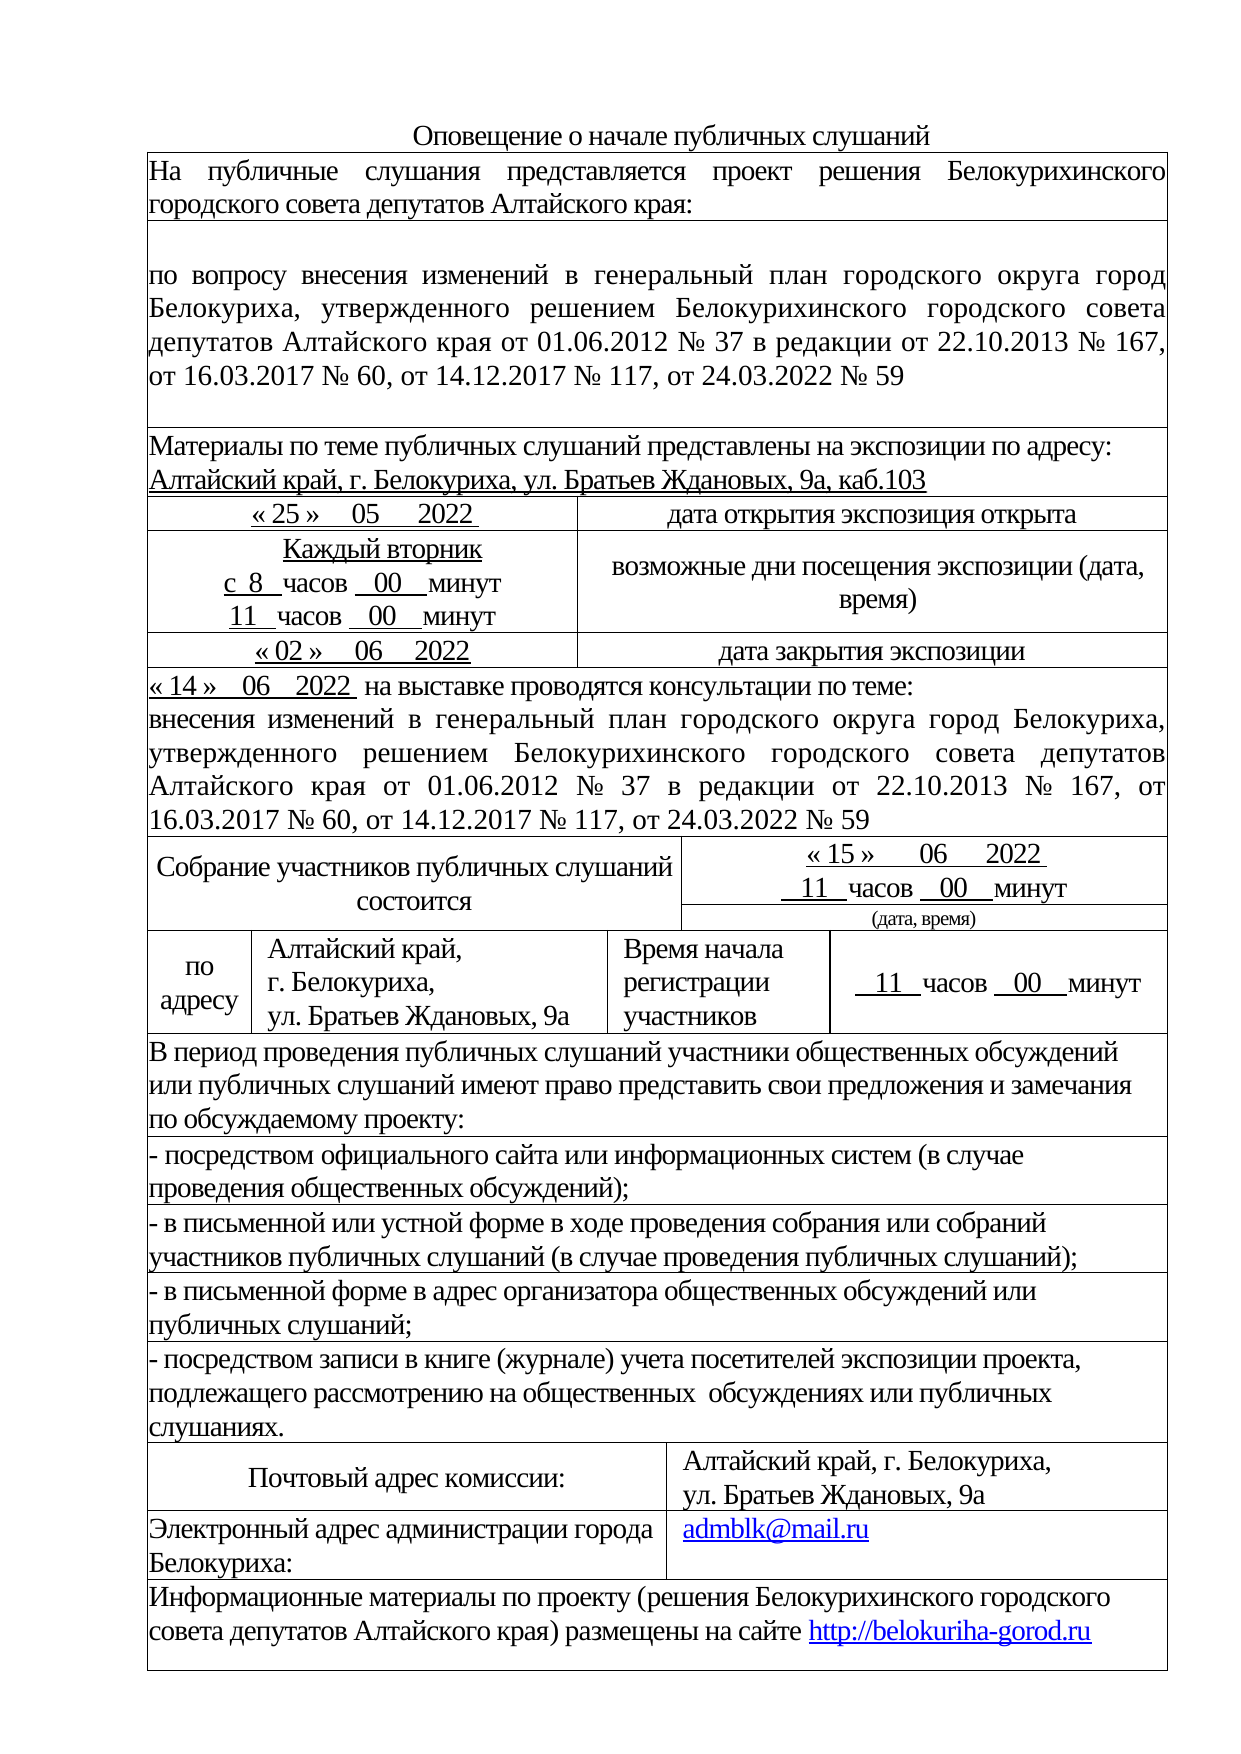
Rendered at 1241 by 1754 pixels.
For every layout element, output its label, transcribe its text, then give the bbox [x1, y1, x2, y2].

table_cell Алтайский край, г. Белокуриха, ул. Братьев Ждановых, 9а [252, 931, 607, 1033]
table_cell « 15 » 06 2022 11 часов 00 минут [682, 837, 1167, 904]
table_header На публичные слушания представляется проект решения Белокурихинского городского совета депутатов Алтайского края: [148, 153, 1167, 220]
table_cell Материалы по теме публичных слушаний представлены на экспозиции по адресу: Алтайский край, г. Белокуриха, ул. Братьев Ждановых, 9а, каб.103 [148, 428, 1167, 496]
table_cell по адресу [148, 931, 251, 1033]
table_cell admblk@mail.ru [667, 1511, 1167, 1578]
table_cell дата закрытия экспозиции [578, 633, 1167, 667]
table_cell - посредством официального сайта или информационных систем (в случае проведения общественных обсуждений); [148, 1137, 1167, 1204]
table_cell « 14 » 06 2022 на выставке проводятся консультации по теме: внесения изменений в генеральный план городского округа город Белокуриха, утвержденного решением Белокурихинского городского совета депутатов Алтайского края от 01.06.2012 № 37 в редакции от 22.10.2013 № 167, от 16.03.2017 № 60, от 14.12.2017 № 117, от 24.03.2022 № 59 [148, 668, 1167, 836]
table_cell - посредством записи в книге (журнале) учета посетителей экспозиции проекта, подлежащего рассмотрению на общественных обсуждениях или публичных слушаниях. [148, 1342, 1167, 1442]
table_cell Собрание участников публичных слушаний состоится [148, 837, 681, 930]
table_cell дата открытия экспозиция открыта [578, 497, 1167, 530]
table_cell Почтовый адрес комиссии: [148, 1443, 666, 1510]
table_cell (дата, время) [682, 905, 1167, 930]
table_cell Алтайский край, г. Белокуриха, ул. Братьев Ждановых, 9а [667, 1443, 1167, 1510]
table_cell « 02 » 06 2022 [148, 633, 577, 667]
table_cell « 25 » 05 2022 [148, 497, 577, 530]
table_cell Информационные материалы по проекту (решения Белокурихинского городского совета депутатов Алтайского края) размещены на сайте http://belokuriha-gorod.ru [148, 1580, 1167, 1669]
table_cell возможные дни посещения экспозиции (дата, время) [578, 531, 1167, 632]
table_cell - в письменной форме в адрес организатора общественных обсуждений или публичных слушаний; [148, 1273, 1167, 1341]
table_cell - в письменной или устной форме в ходе проведения собрания или собраний участников публичных слушаний (в случае проведения публичных слушаний); [148, 1205, 1167, 1272]
table_cell 11 часов 00 минут [831, 931, 1167, 1033]
table_cell Электронный адрес администрации города Белокуриха: [148, 1511, 666, 1578]
text Оповещение о начале публичных слушаний [162, 118, 1181, 152]
table_cell Время начала регистрации участников [608, 931, 829, 1033]
table_cell по вопросу внесения изменений в генеральный план городского округа город Белокуриха, утвержденного решением Белокурихинского городского совета депутатов Алтайского края от 01.06.2012 № 37 в редакции от 22.10.2013 № 167, от 16.03.2017 № 60, от 14.12.2017 № 117, от 24.03.2022 № 59 [148, 221, 1167, 427]
table_cell В период проведения публичных слушаний участники общественных обсуждений или публичных слушаний имеют право представить свои предложения и замечания по обсуждаемому проекту: [148, 1034, 1167, 1136]
table_cell Каждый вторник с 8 часов 00 минут 11 часов 00 минут [148, 531, 577, 632]
